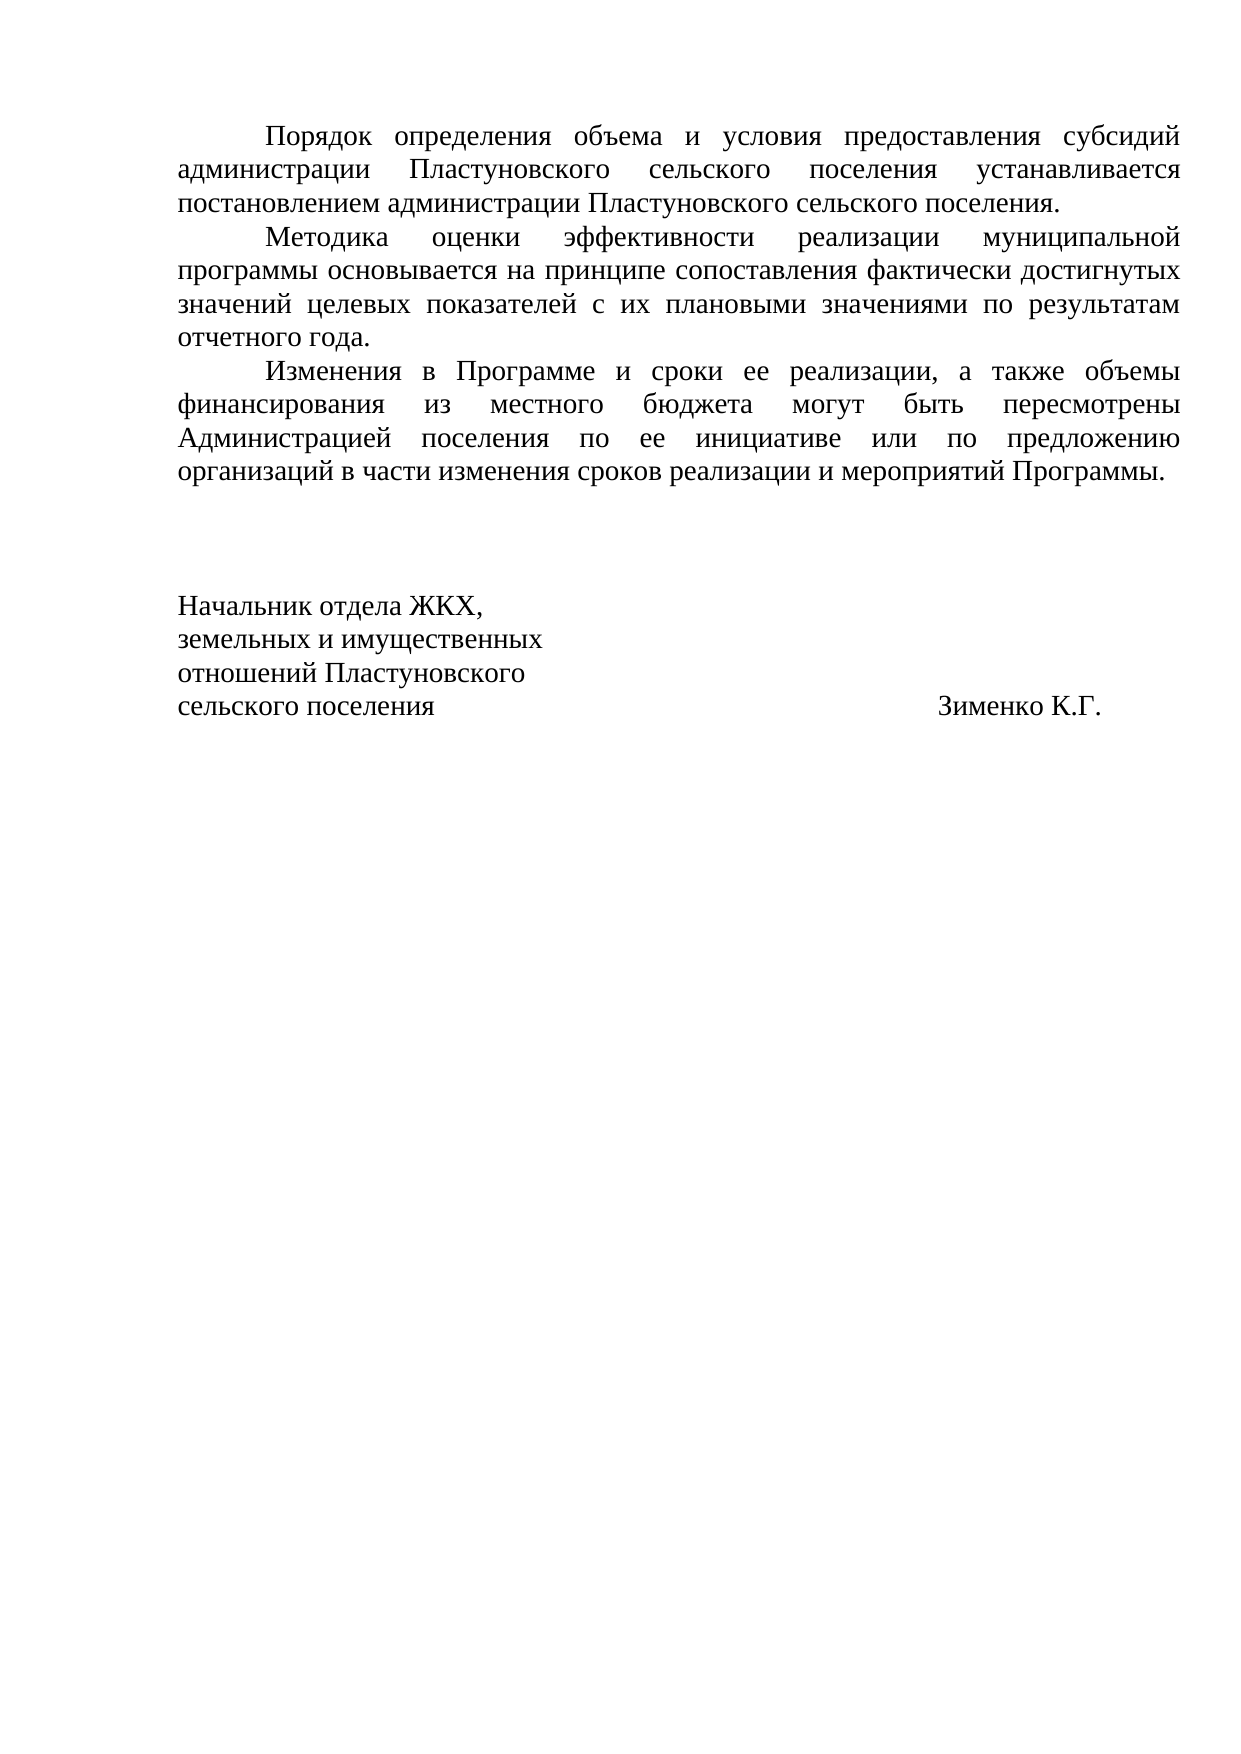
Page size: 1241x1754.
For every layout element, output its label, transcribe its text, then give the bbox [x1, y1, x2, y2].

text Порядок определения объема и условия предоставления субсидий администрации Пластуновского сельского поселения устанавливается постановлением администрации Пластуновского сельского поселения. [177, 118, 1181, 219]
text земельных и имущественных [177, 621, 1181, 655]
text Изменения в Программе и сроки ее реализации, а также объемы финансирования из местного бюджета могут быть пересмотрены Администрацией поселения по ее инициативе или по предложению организаций в части изменения сроков реализации и мероприятий Программы. [177, 353, 1181, 487]
text Начальник отдела ЖКХ, [177, 588, 1181, 621]
text сельского поселения Зименко К.Г. [177, 688, 1181, 722]
text Методика оценки эффективности реализации муниципальной программы основывается на принципе сопоставления фактически достигнутых значений целевых показателей с их плановыми значениями по результатам отчетного года. [177, 219, 1181, 353]
text отношений Пластуновского [177, 655, 1181, 688]
